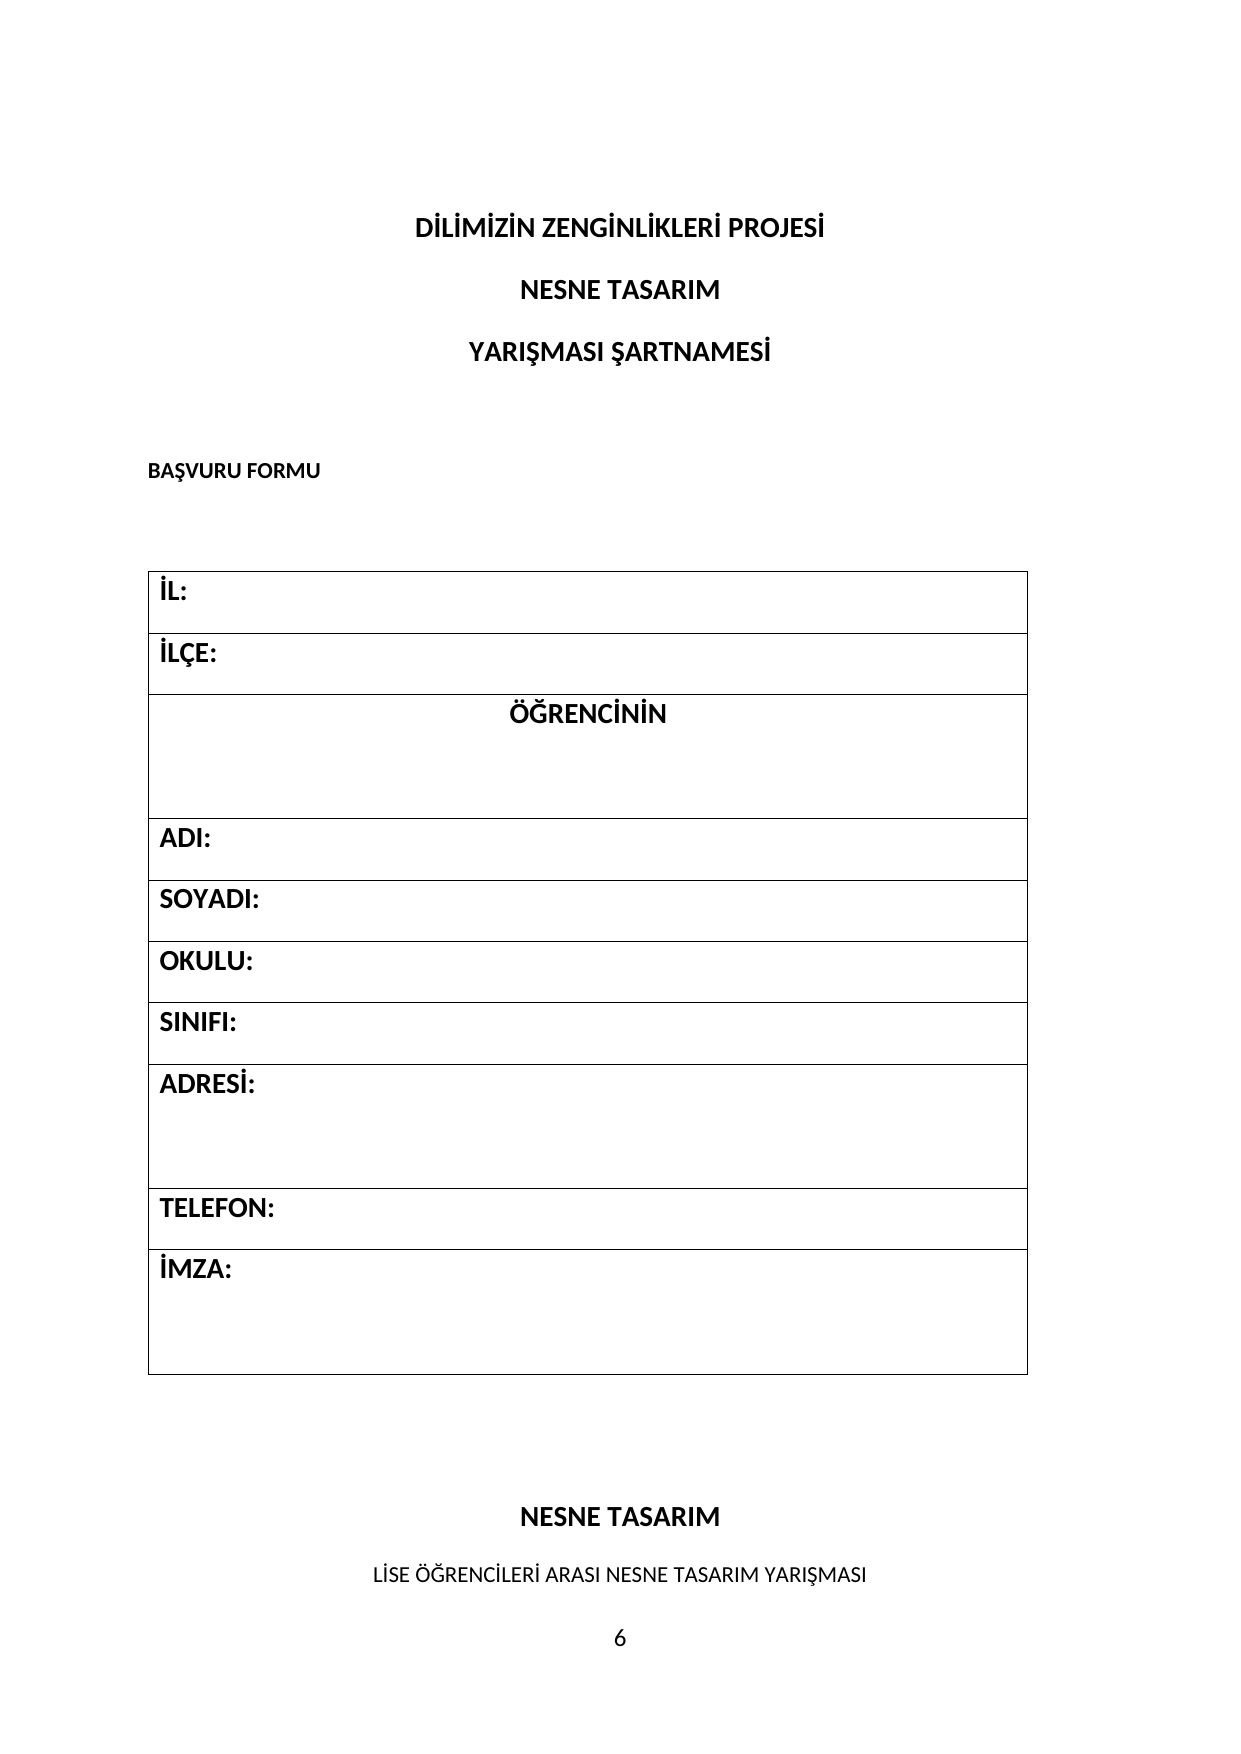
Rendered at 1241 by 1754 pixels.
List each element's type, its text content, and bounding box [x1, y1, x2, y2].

table_cell İLÇE: [149, 634, 1027, 694]
table_cell ADI: [149, 819, 1027, 879]
table_cell SOYADI: [149, 881, 1027, 941]
table_cell SINIFI: [149, 1003, 1027, 1064]
text YARIŞMASI ŞARTNAMESİ [148, 333, 1093, 368]
table_cell TELEFON: [149, 1189, 1027, 1249]
table_cell İMZA: [149, 1250, 1027, 1373]
text DİLİMİZİN ZENGİNLİKLERİ PROJESİ [148, 209, 1093, 245]
text LİSE ÖĞRENCİLERİ ARASI NESNE TASARIM YARIŞMASI [148, 1560, 1093, 1588]
table_cell OKULU: [149, 942, 1027, 1002]
text BAŞVURU FORMU [148, 456, 1093, 484]
table_header İL: [149, 572, 1027, 633]
text NESNE TASARIM [148, 1498, 1093, 1534]
table_cell ADRESİ: [149, 1065, 1027, 1188]
text NESNE TASARIM [148, 271, 1093, 307]
table_cell ÖĞRENCİNİN [149, 695, 1027, 818]
